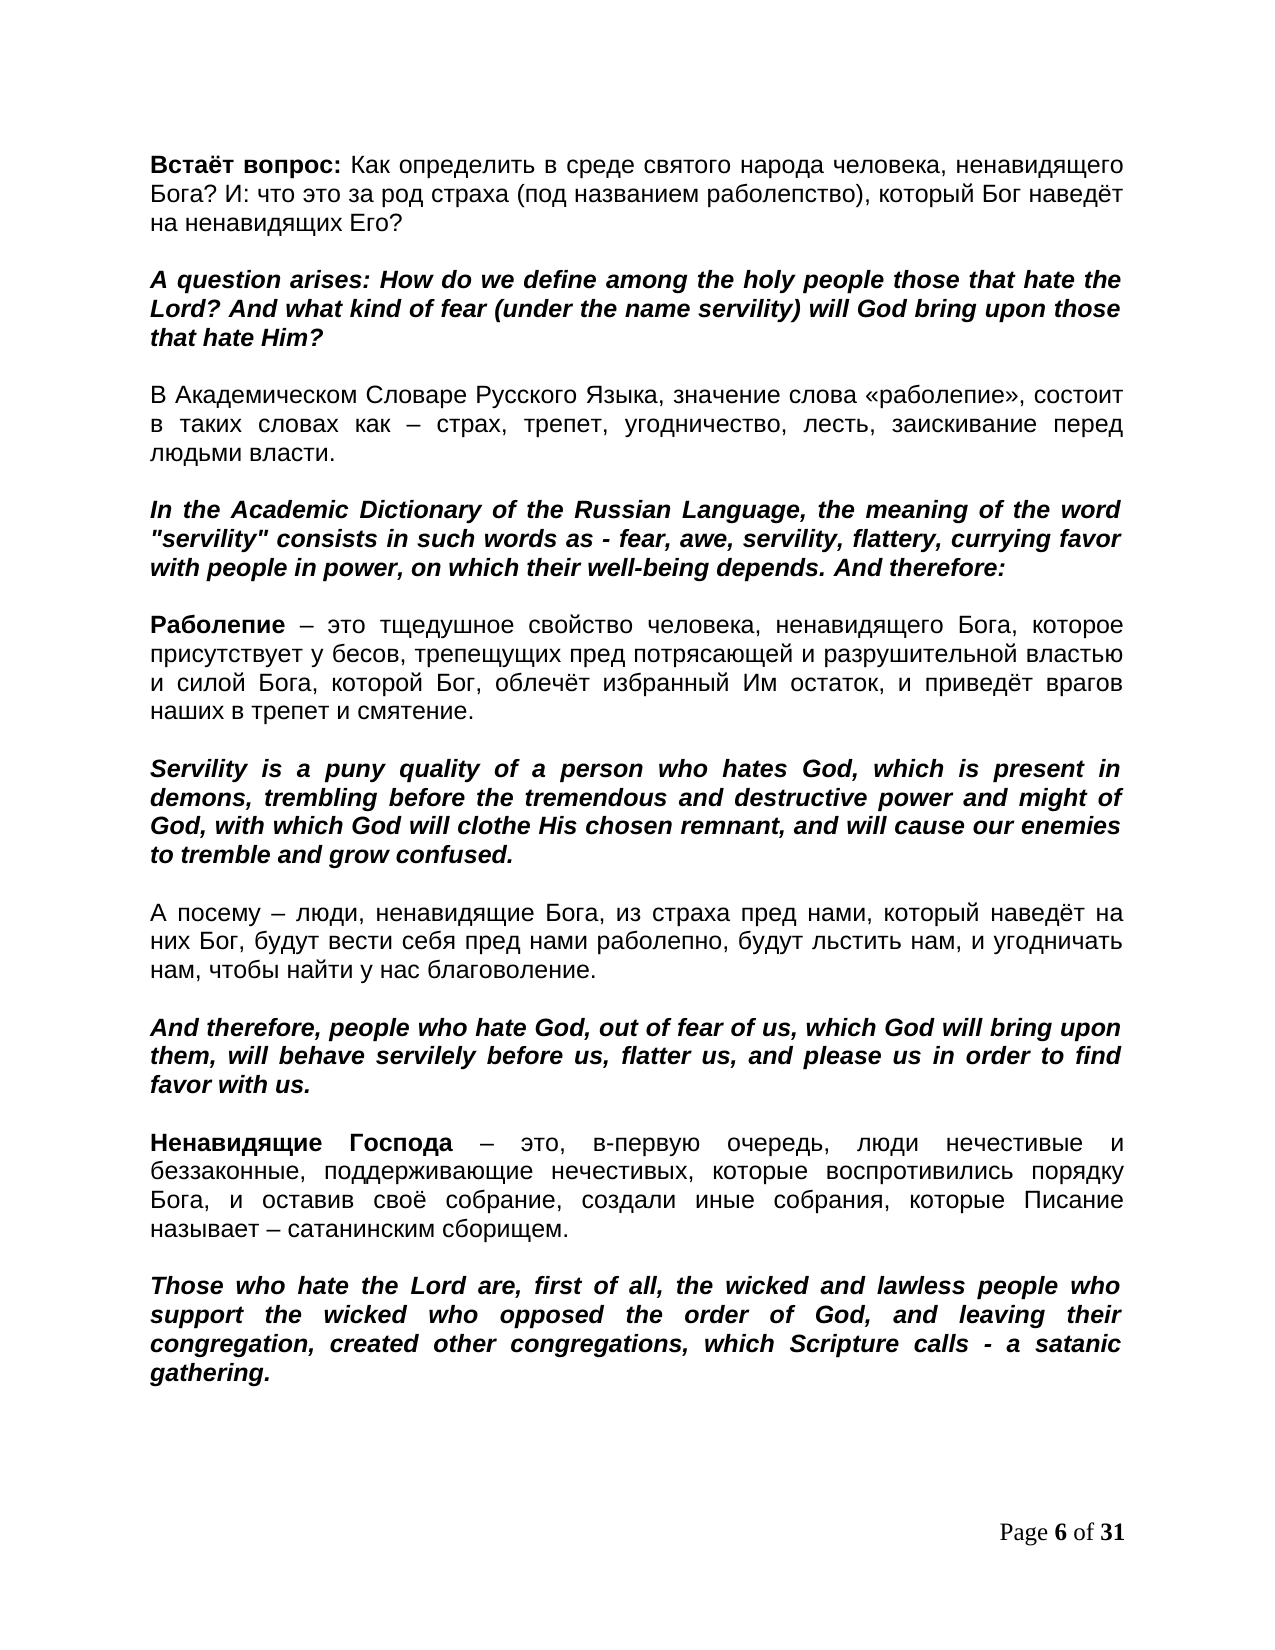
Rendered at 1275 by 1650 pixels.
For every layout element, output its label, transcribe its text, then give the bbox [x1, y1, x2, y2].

text Ненавидящие Господа – это, в-первую очередь, люди нечестивые и беззаконные, поддерживающие нечестивых, которые воспротивились порядку Бога, и оставив своё собрание, создали иные собрания, которые Писание называет – сатанинским сборищем. [150, 1127, 1125, 1242]
text Those who hate the Lord are, first of all, the wicked and lawless people who support the wicked who opposed the order of God, and leaving their congregation, created other congregations, which Scripture calls - a satanic gathering. [150, 1271, 1125, 1386]
text В Академическом Словаре Русского Языка, значение слова «раболепие», состоит в таких словах как – страх, трепет, угодничество, лесть, заискивание перед людьми власти. [150, 380, 1125, 466]
text Servility is a puny quality of a person who hates God, which is present in demons, trembling before the tremendous and destructive power and might of God, with which God will clothe His chosen remnant, and will cause our enemies to tremble and grow confused. [150, 754, 1125, 869]
text And therefore, people who hate God, out of fear of us, which God will bring upon them, will behave servilely before us, flatter us, and please us in order to find favor with us. [150, 1012, 1125, 1099]
text In the Academic Dictionary of the Russian Language, the meaning of the word "servility" consists in such words as - fear, awe, servility, flattery, currying favor with people in power, on which their well-being depends. And therefore: [150, 495, 1125, 581]
text А посему – люди, ненавидящие Бога, из страха пред нами, который наведёт на них Бог, будут вести себя пред нами раболепно, будут льстить нам, и угодничать нам, чтобы найти у нас благоволение. [150, 897, 1125, 984]
text Встаёт вопрос: Как определить в среде святого народа человека, ненавидящего Бога? И: что это за род страха (под названием раболепство), который Бог наведёт на ненавидящих Его? [150, 150, 1125, 236]
text Раболепие – это тщедушное свойство человека, ненавидящего Бога, которое присутствует у бесов, трепещущих пред потрясающей и разрушительной властью и силой Бога, которой Бог, облечёт избранный Им остаток, и приведёт врагов наших в трепет и смятение. [150, 610, 1125, 725]
text A question arises: How do we define among the holy people those that hate the Lord? And what kind of fear (under the name servility) will God bring upon those that hate Him? [150, 265, 1125, 351]
